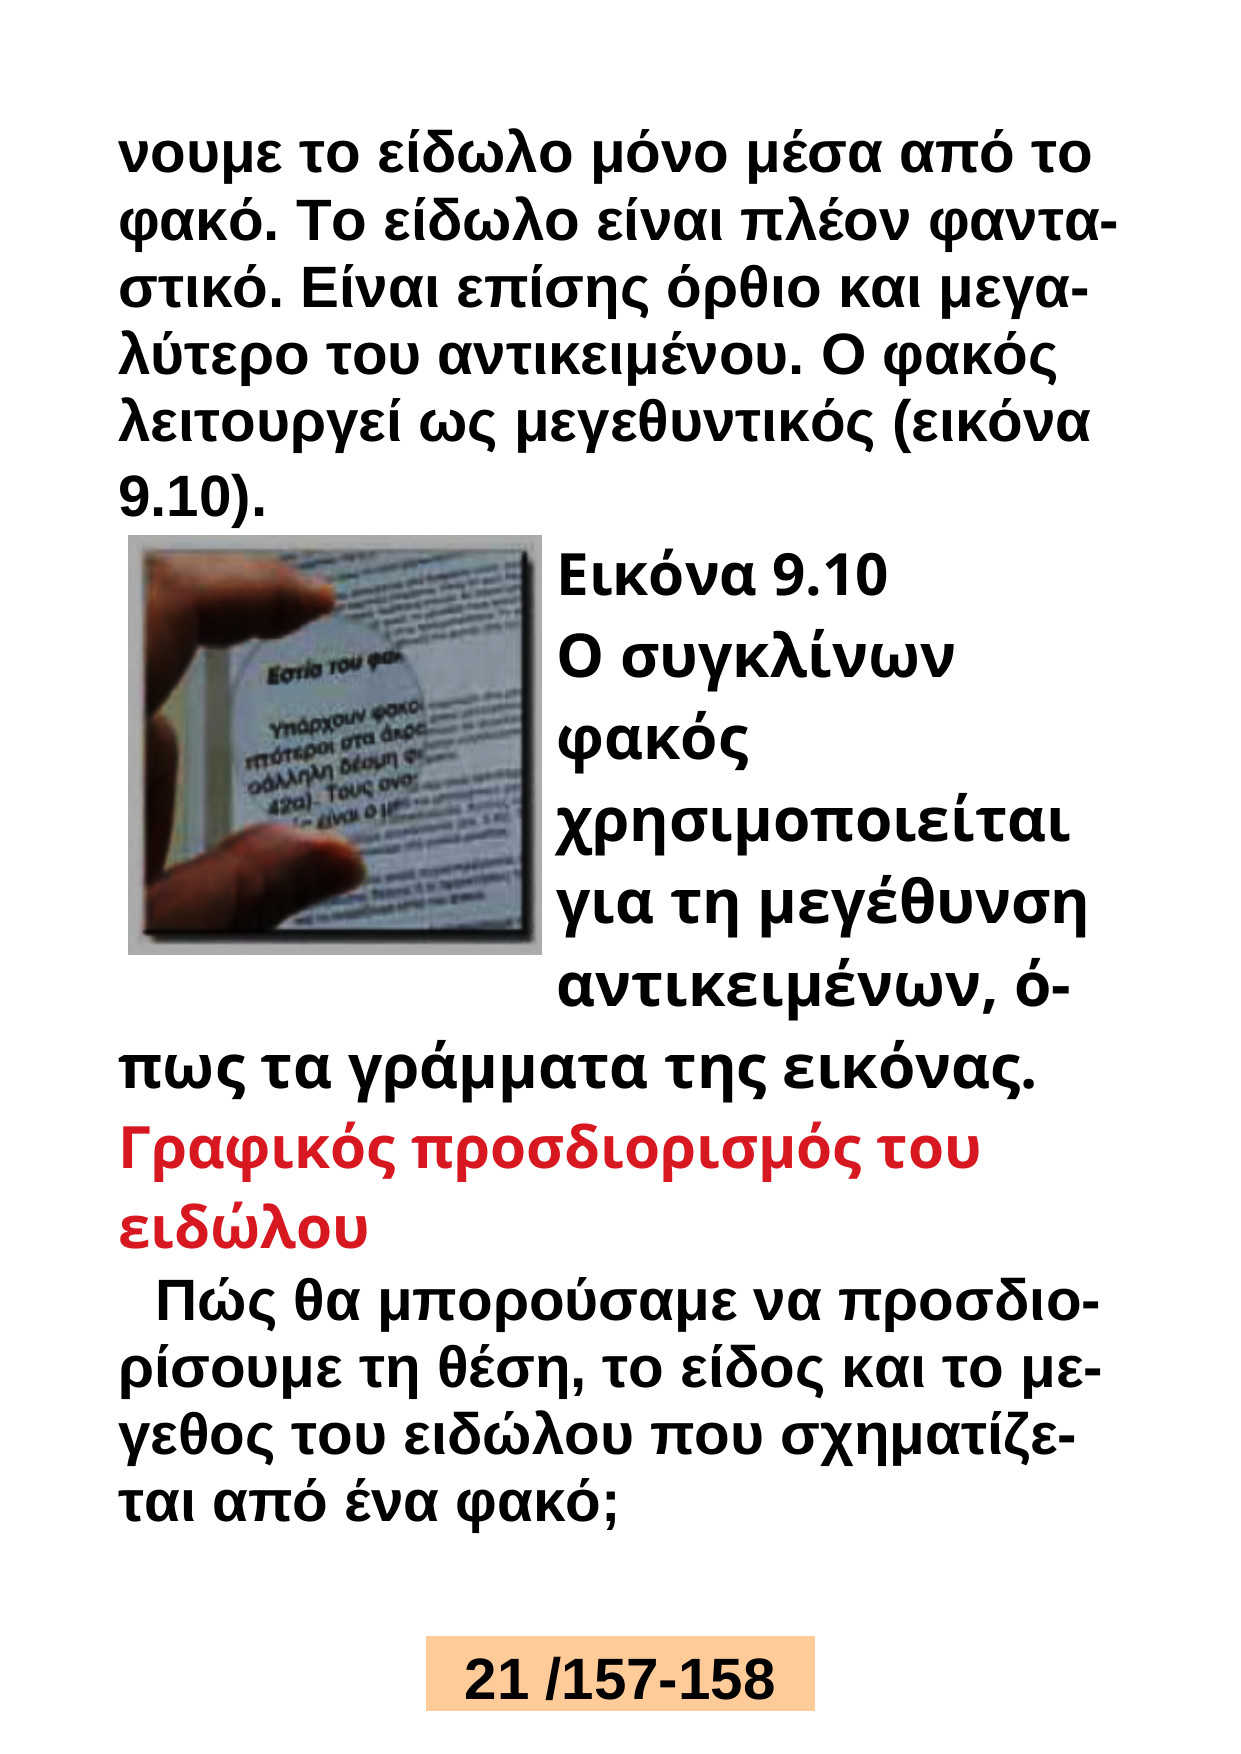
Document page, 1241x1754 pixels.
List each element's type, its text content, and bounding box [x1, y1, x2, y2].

title Γραφικός προσδιορισμός του ειδώλου [118, 1106, 1122, 1265]
text Εικόνα 9.10 Ο συγκλίνων φακός χρησιμοποιείται για τη μεγέθυνση αντικειμένων, ό-πως τα γράμματα της εικόνας. [118, 533, 1122, 1106]
text Πώς θα μπορούσαμε να προσδιο-ρίσουμε τη θέση, το είδος και το με-γεθος του ειδώλου που σχηματίζε-ται από ένα φακό; [118, 1265, 1122, 1533]
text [118, 118, 1122, 533]
